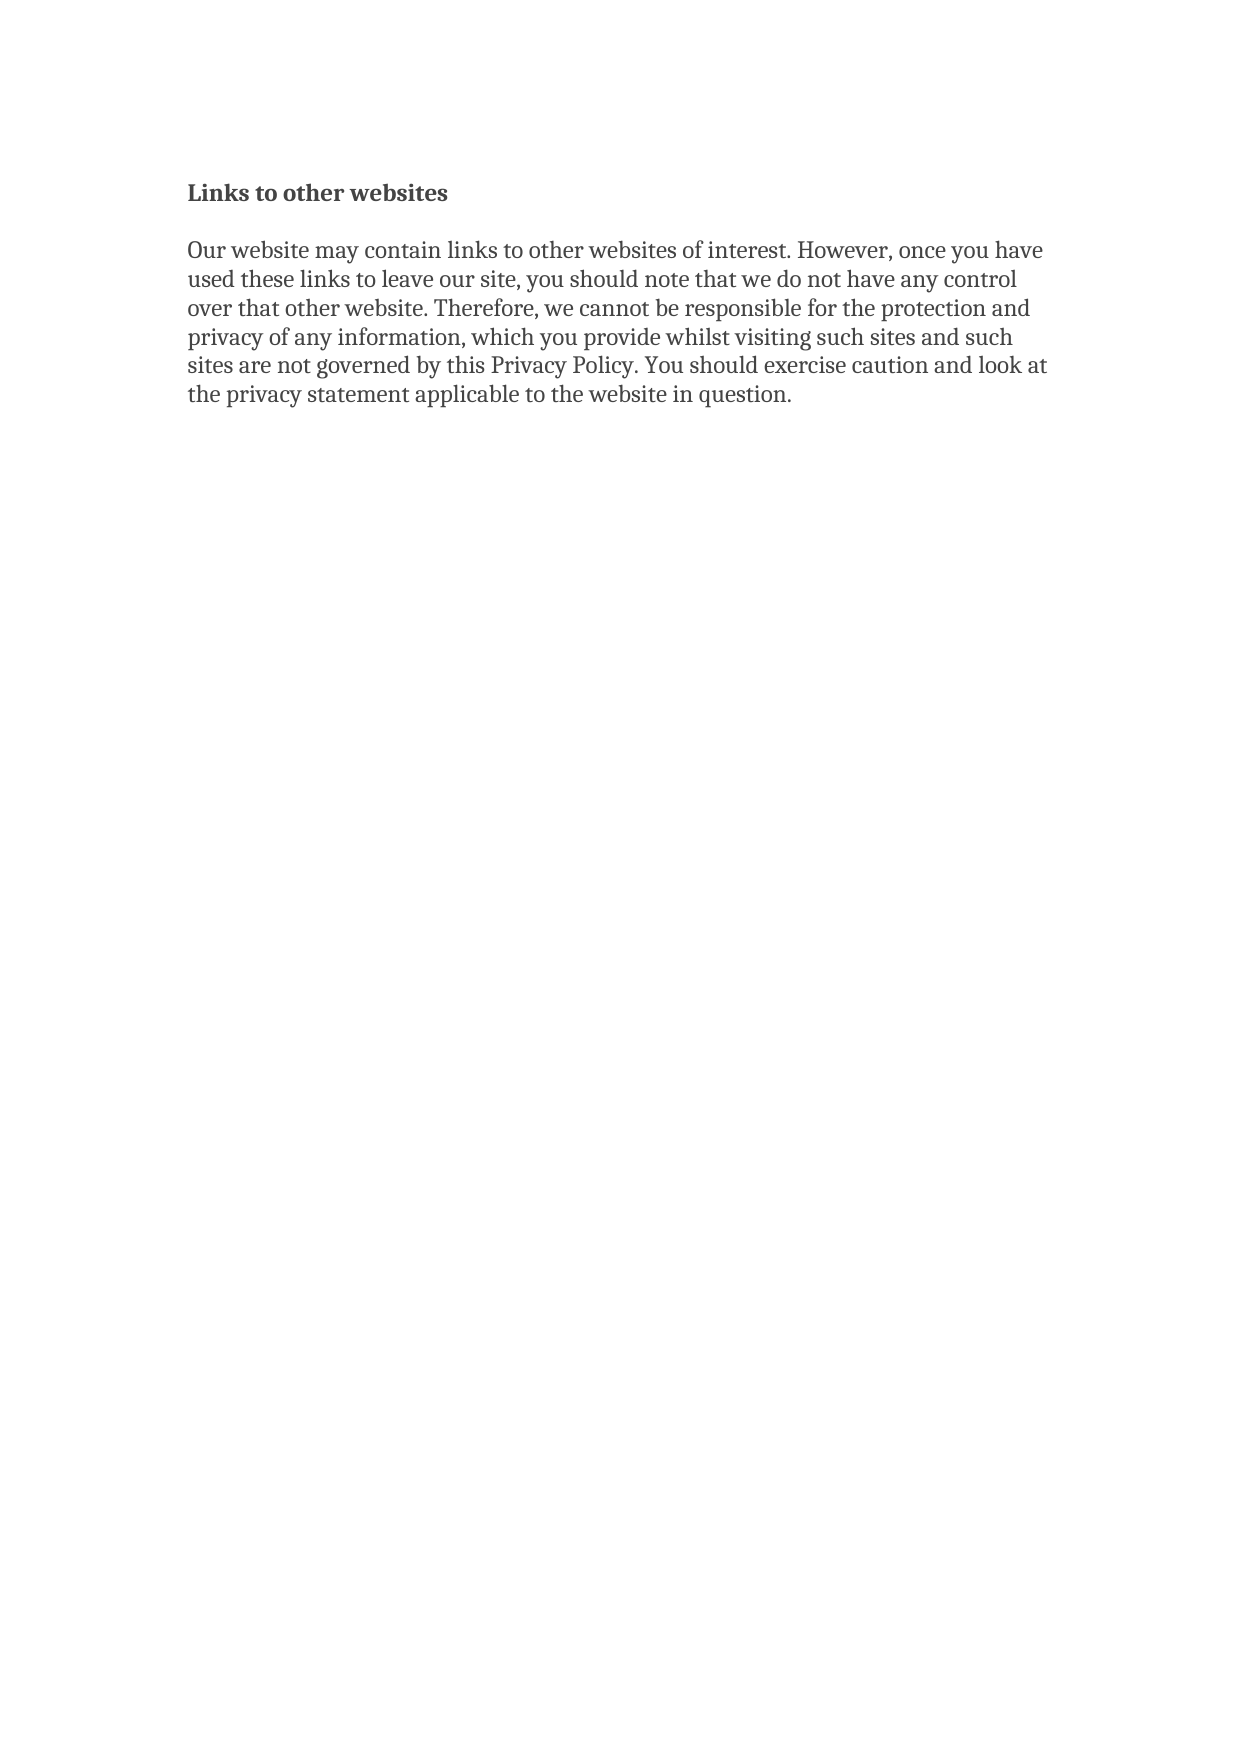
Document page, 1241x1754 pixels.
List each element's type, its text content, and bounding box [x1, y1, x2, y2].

text Links to other websites Our website may contain links to other websites of interest. However, once you have used these links to leave our site, you should note that we do not have any control over that other website. Therefore, we cannot be responsible for the protection and privacy of any information, which you provide whilst visiting such sites and such sites are not governed by this Privacy Policy. You should exercise caution and look at the privacy statement applicable to the website in question. [187, 150, 1053, 409]
